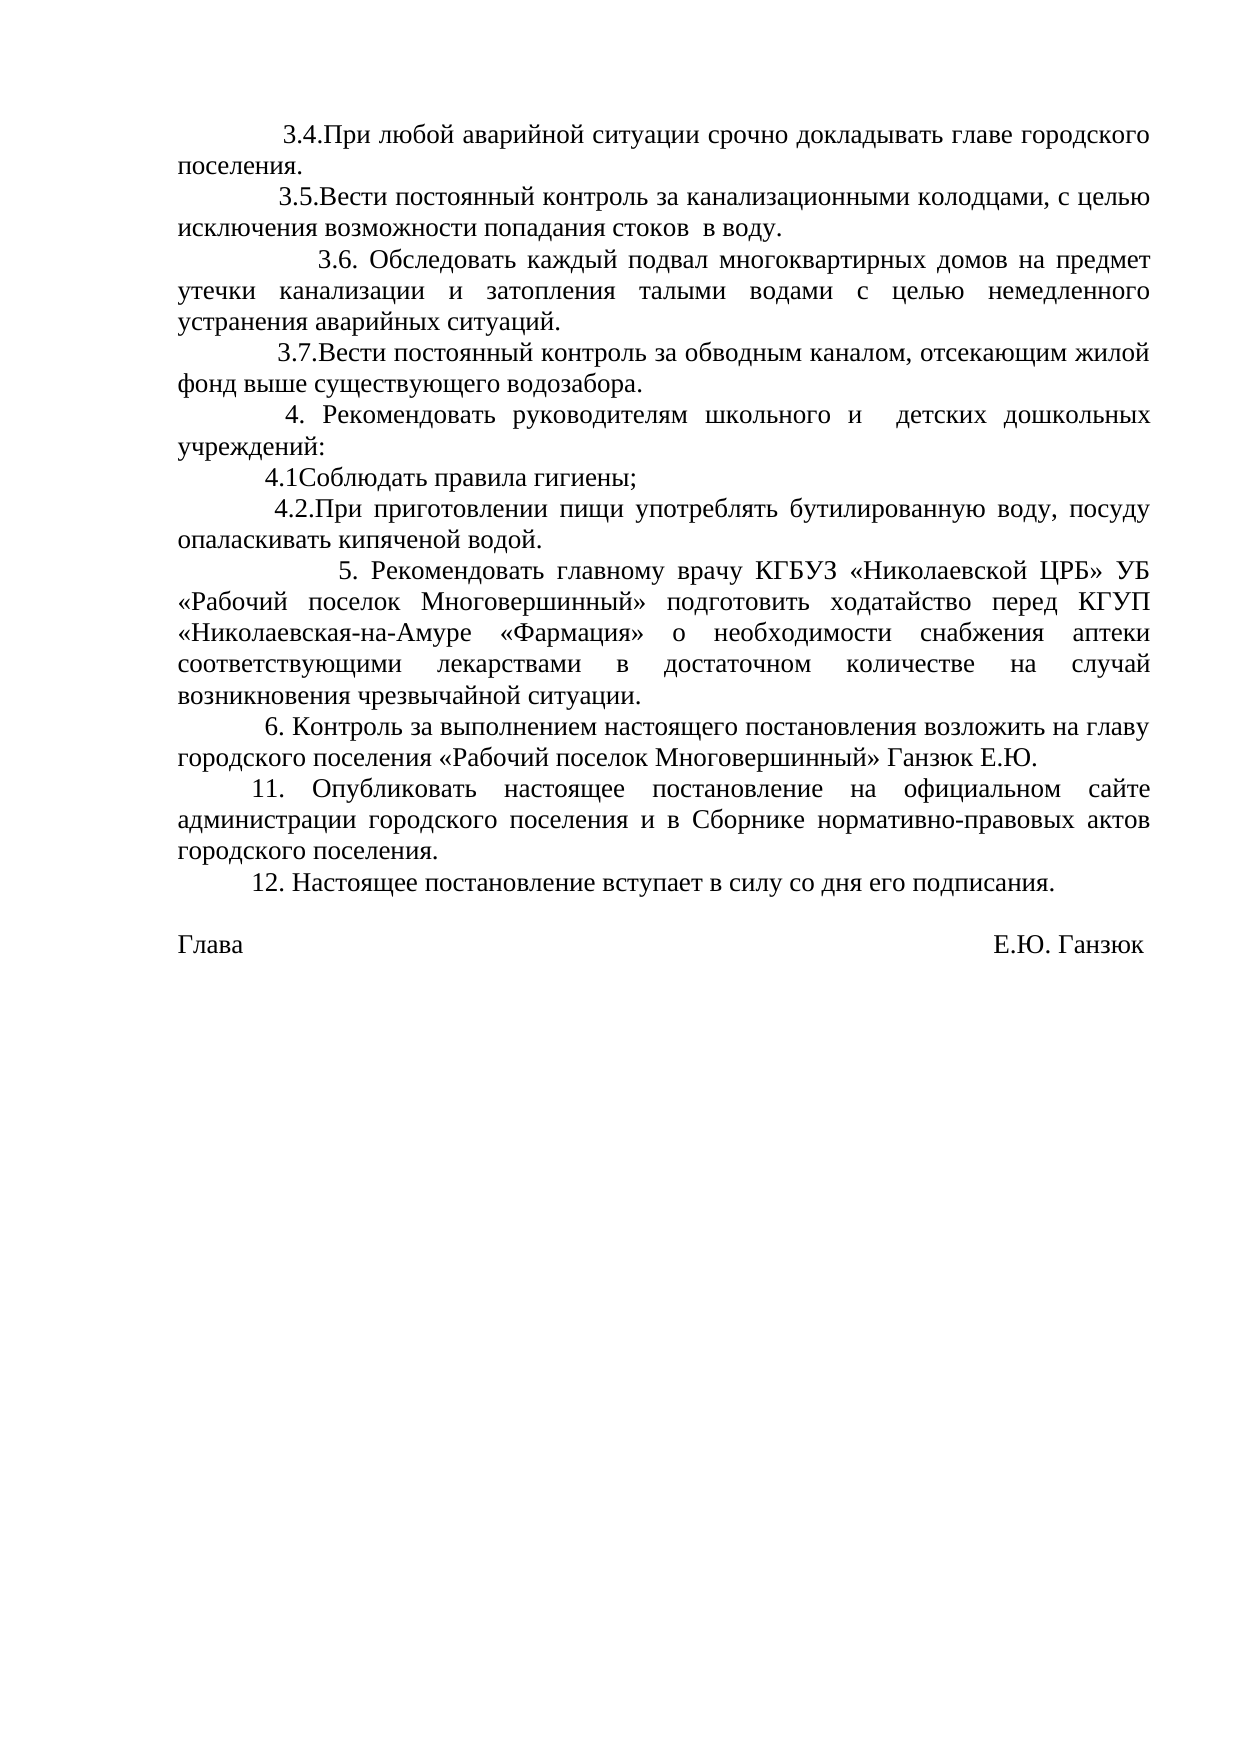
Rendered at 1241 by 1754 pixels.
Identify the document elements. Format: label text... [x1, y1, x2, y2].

list 11. Опубликовать настоящее постановление на официальном сайте администрации городского поселения и в Сборнике нормативно-правовых актов городского поселения. [177, 772, 1152, 866]
text 3.5.Вести постоянный контроль за канализационными колодцами, с целью исключения возможности попадания стоков в воду. [177, 180, 1152, 243]
list 6. Контроль за выполнением настоящего постановления возложить на главу городского поселения «Рабочий поселок Многовершинный» Ганзюк Е.Ю. [177, 710, 1152, 772]
list 5. Рекомендовать главному врачу КГБУЗ «Николаевской ЦРБ» УБ «Рабочий поселок Многовершинный» подготовить ходатайство перед КГУП «Николаевская-на-Амуре «Фармация» о необходимости снабжения аптеки соответствующими лекарствами в достаточном количестве на случай возникновения чрезвычайной ситуации. [177, 554, 1152, 710]
text 3.6. Обследовать каждый подвал многоквартирных домов на предмет утечки канализации и затопления талыми водами с целью немедленного устранения аварийных ситуаций. [177, 243, 1152, 336]
list 12. Настоящее постановление вступает в силу со дня его подписания. [177, 866, 1152, 897]
list 4.2.При приготовлении пищи употреблять бутилированную воду, посуду опаласкивать кипяченой водой. [177, 492, 1152, 554]
text 3.4.При любой аварийной ситуации срочно докладывать главе городского поселения. [177, 118, 1152, 180]
list 4. Рекомендовать руководителям школьного и детских дошкольных учреждений: [177, 398, 1152, 461]
list Глава Е.Ю. Ганзюк [177, 928, 1152, 959]
text 3.7.Вести постоянный контроль за обводным каналом, отсекающим жилой фонд выше существующего водозабора. [177, 336, 1152, 398]
list 4.1Соблюдать правила гигиены; [177, 461, 1152, 492]
